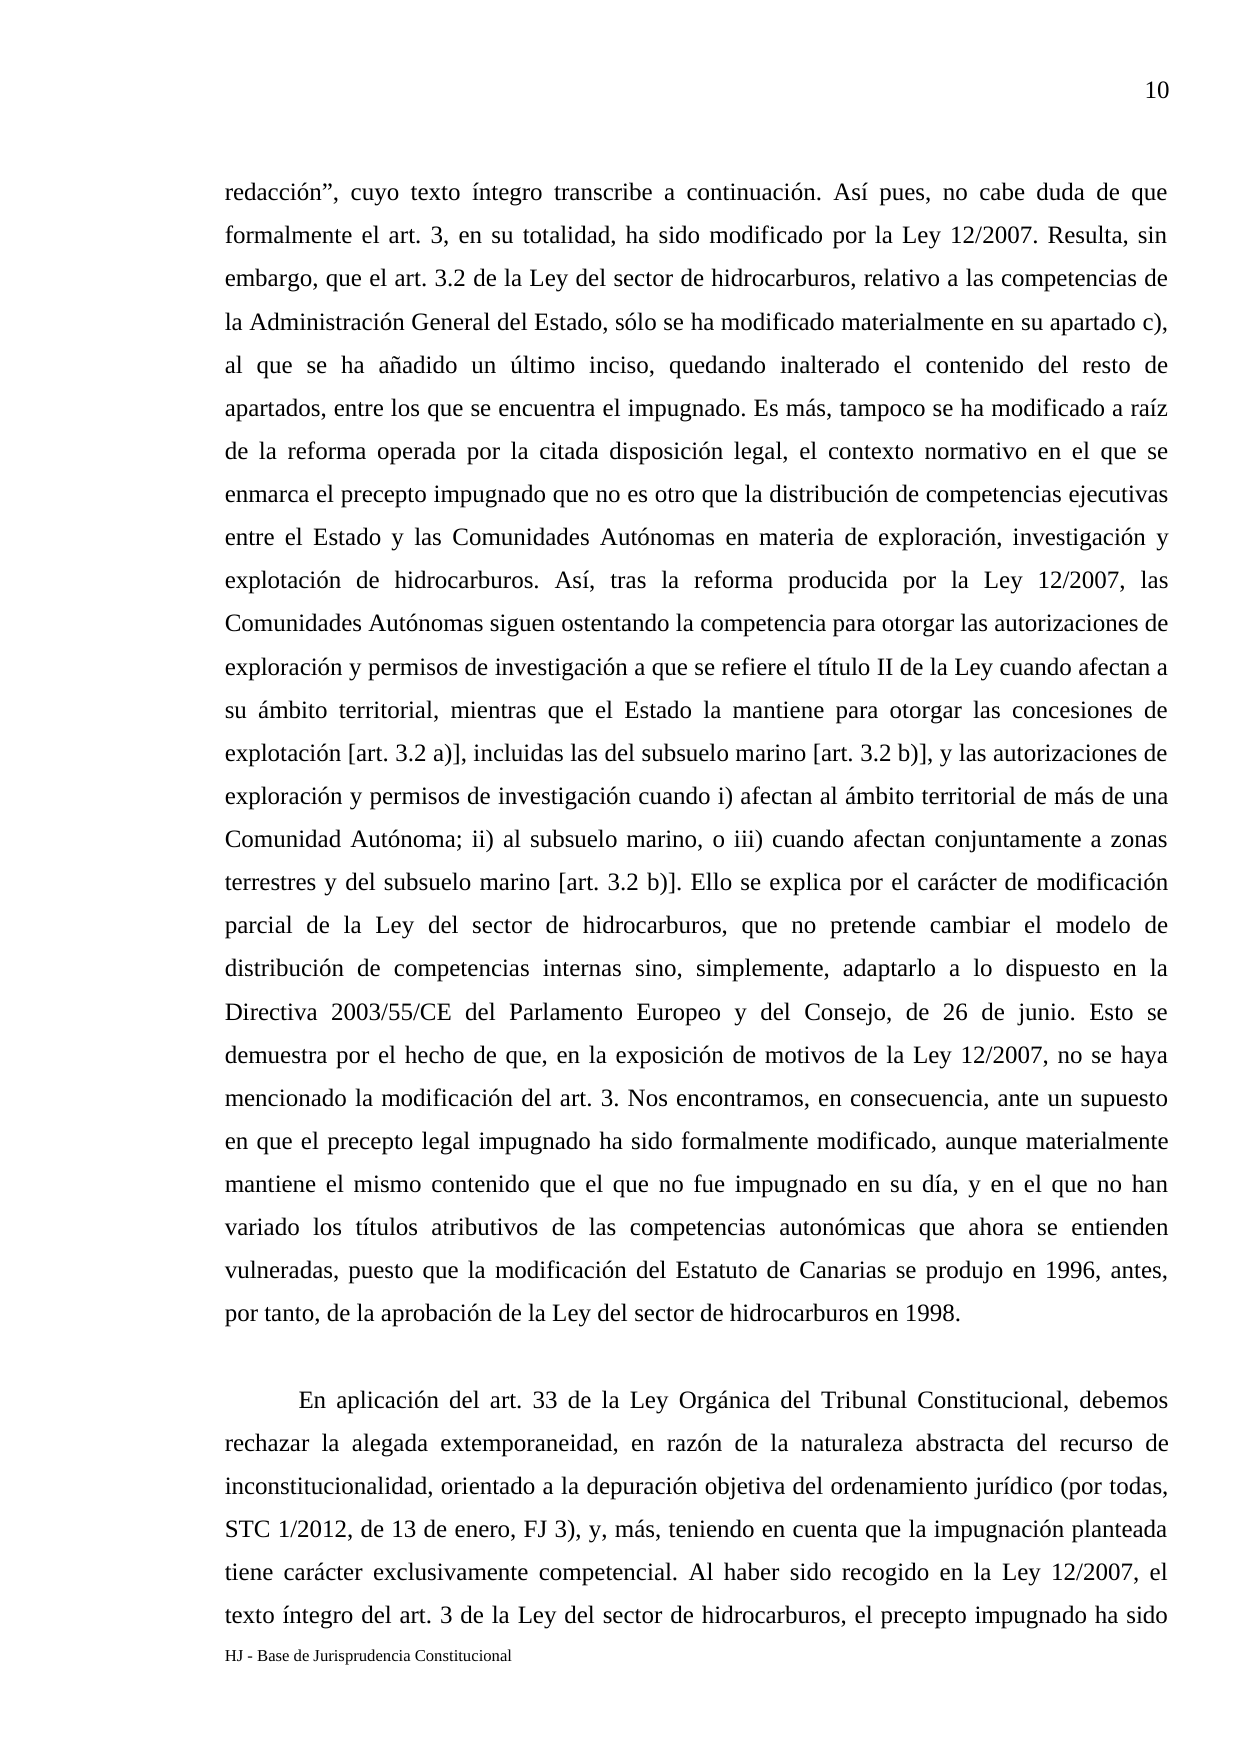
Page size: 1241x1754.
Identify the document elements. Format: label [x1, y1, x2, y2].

text [224, 177, 1169, 1327]
text [224, 1385, 1169, 1629]
